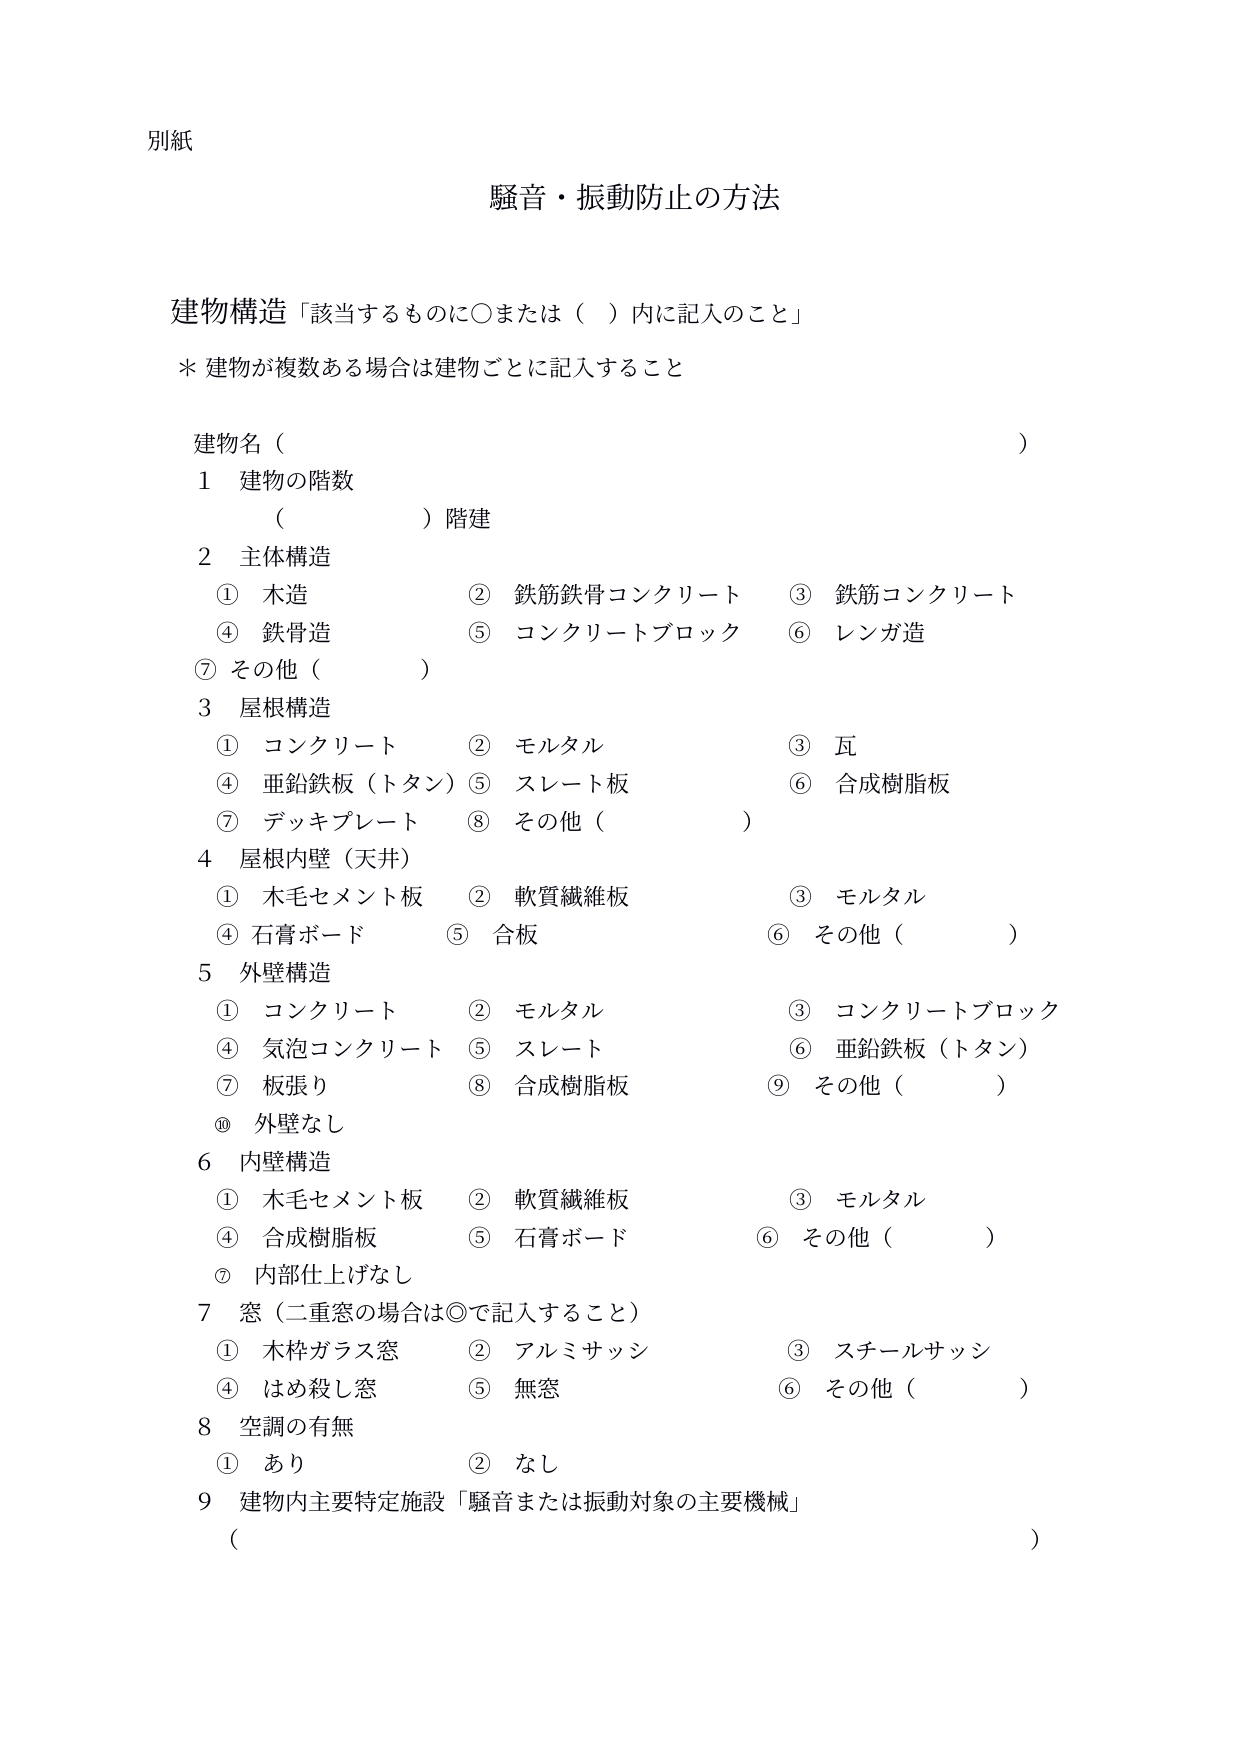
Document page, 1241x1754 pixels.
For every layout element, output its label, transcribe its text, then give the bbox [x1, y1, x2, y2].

text ④ 鉄骨造 ⑤ コンクリートブロック ⑥ レンガ造 [148, 612, 1122, 650]
text ① 木造 ② 鉄筋鉄骨コンクリート ③ 鉄筋コンクリート [148, 574, 1122, 612]
text ４ 屋根内壁（天井） [148, 839, 1122, 877]
text 別紙 [148, 121, 1122, 158]
text ⑩ 外壁なし [148, 1104, 1122, 1142]
text ④ 石膏ボード ⑤ 合板 ⑥ その他（ ） [148, 915, 1122, 953]
text ① 木毛セメント板 ② 軟質繊維板 ③ モルタル [148, 1179, 1122, 1217]
text ④ はめ殺し窓 ⑤ 無窓 ⑥ その他（ ） [148, 1368, 1122, 1406]
text ⑦ 板張り ⑧ 合成樹脂板 ⑨ その他（ ） [148, 1066, 1122, 1104]
text 建物構造「該当するものに○または（ ）内に記入のこと」 [148, 272, 1122, 348]
text ５ 外壁構造 [148, 953, 1122, 990]
text （ ） [148, 1520, 1122, 1558]
text （ ）階建 [148, 499, 1122, 537]
text ６ 内壁構造 [148, 1142, 1122, 1179]
text 建物名（ ） [148, 423, 1122, 461]
text ① 木毛セメント板 ② 軟質繊維板 ③ モルタル [148, 877, 1122, 915]
text ９ 建物内主要特定施設「騒音または振動対象の主要機械」 [148, 1482, 1122, 1520]
text ⑦ その他（ ） [148, 650, 1122, 688]
text ① コンクリート ② モルタル ③ 瓦 [148, 726, 1122, 763]
text ⑦ デッキプレート ⑧ その他（ ） [148, 801, 1122, 839]
text ④ 合成樹脂板 ⑤ 石膏ボード ⑥ その他（ ） [148, 1217, 1122, 1255]
text 騒音・振動防止の方法 [148, 158, 1122, 234]
text １ 建物の階数 [148, 461, 1122, 499]
text ８ 空調の有無 [148, 1406, 1122, 1444]
text ④ 気泡コンクリート ⑤ スレート ⑥ 亜鉛鉄板（トタン） [148, 1028, 1122, 1066]
text ① 木枠ガラス窓 ② アルミサッシ ③ スチールサッシ [148, 1331, 1122, 1368]
text ④ 亜鉛鉄板（トタン）⑤ スレート板 ⑥ 合成樹脂板 [148, 763, 1122, 801]
text ＊ 建物が複数ある場合は建物ごとに記入すること [148, 348, 1122, 385]
text ⑦ 内部仕上げなし [148, 1255, 1122, 1293]
text ① あり ② なし [148, 1444, 1122, 1482]
text ２ 主体構造 [148, 537, 1122, 574]
text ７ 窓（二重窓の場合は◎で記入すること） [148, 1293, 1122, 1331]
text ３ 屋根構造 [148, 688, 1122, 726]
text ① コンクリート ② モルタル ③ コンクリートブロック [148, 990, 1122, 1028]
